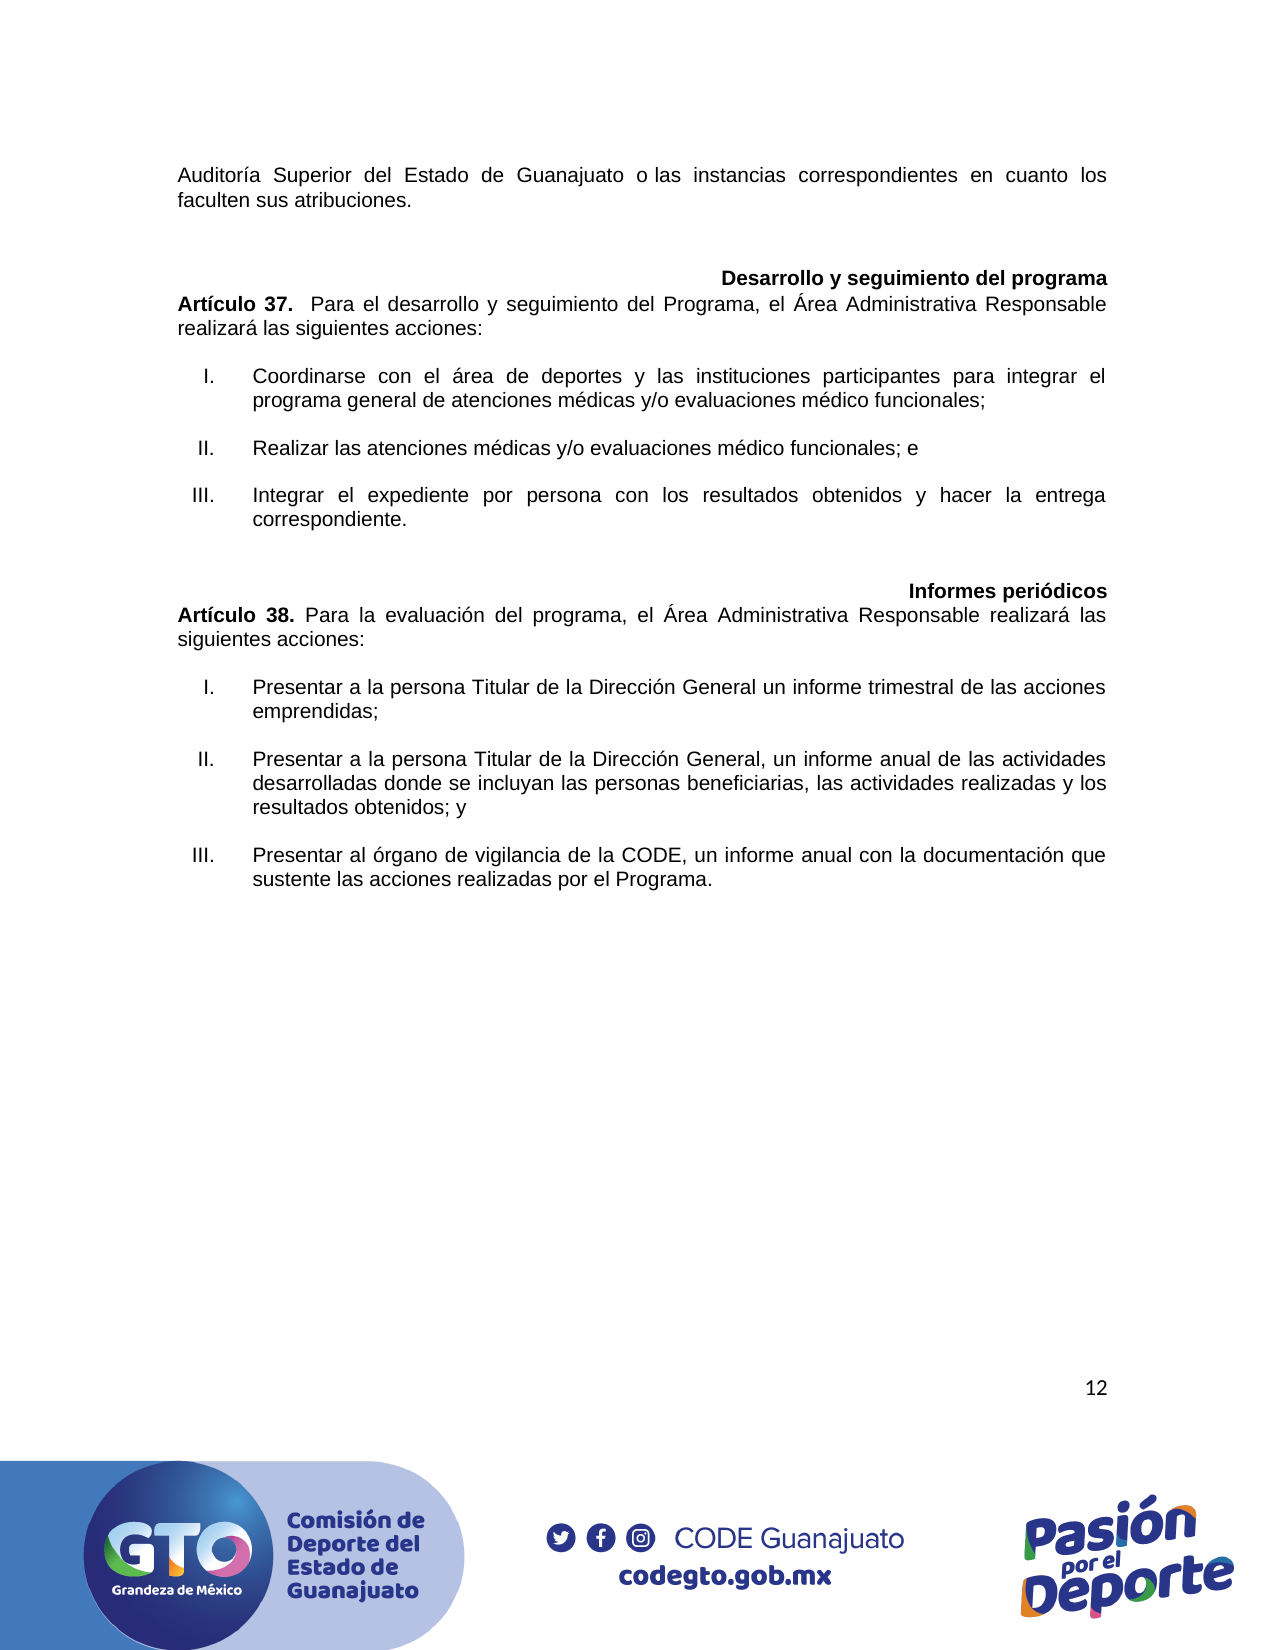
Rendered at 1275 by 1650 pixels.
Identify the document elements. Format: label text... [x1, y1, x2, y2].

list Coordinarse con el área de deportes y las instituciones participantes para integrar el programa general de atenciones médicas y/o evaluaciones médico funcionales; [215, 363, 1107, 411]
text Artículo 38. Para la evaluación del programa, el Área Administrativa Responsable realizará las siguientes acciones: [177, 603, 1107, 651]
text Artículo 37. Para el desarrollo y seguimiento del Programa, el Área Administrativa Responsable realizará las siguientes acciones: [177, 292, 1107, 339]
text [177, 162, 1107, 212]
list Realizar las atenciones médicas y/o evaluaciones médico funcionales; e [215, 435, 1107, 459]
list Presentar a la persona Titular de la Dirección General, un informe anual de las actividades desarrolladas donde se incluyan las personas beneficiarias, las actividades realizadas y los resultados obtenidos; y [215, 747, 1107, 819]
picture [0, 0, 1275, 1650]
list Presentar al órgano de vigilancia de la CODE, un informe anual con la documentación que sustente las acciones realizadas por el Programa. [215, 843, 1107, 891]
text Informes periódicos [177, 579, 1107, 603]
text Desarrollo y seguimiento del programa [177, 266, 1107, 290]
list Presentar a la persona Titular de la Dirección General un informe trimestral de las acciones emprendidas; [215, 675, 1107, 723]
list Integrar el expediente por persona con los resultados obtenidos y hacer la entrega correspondiente. [215, 483, 1107, 531]
